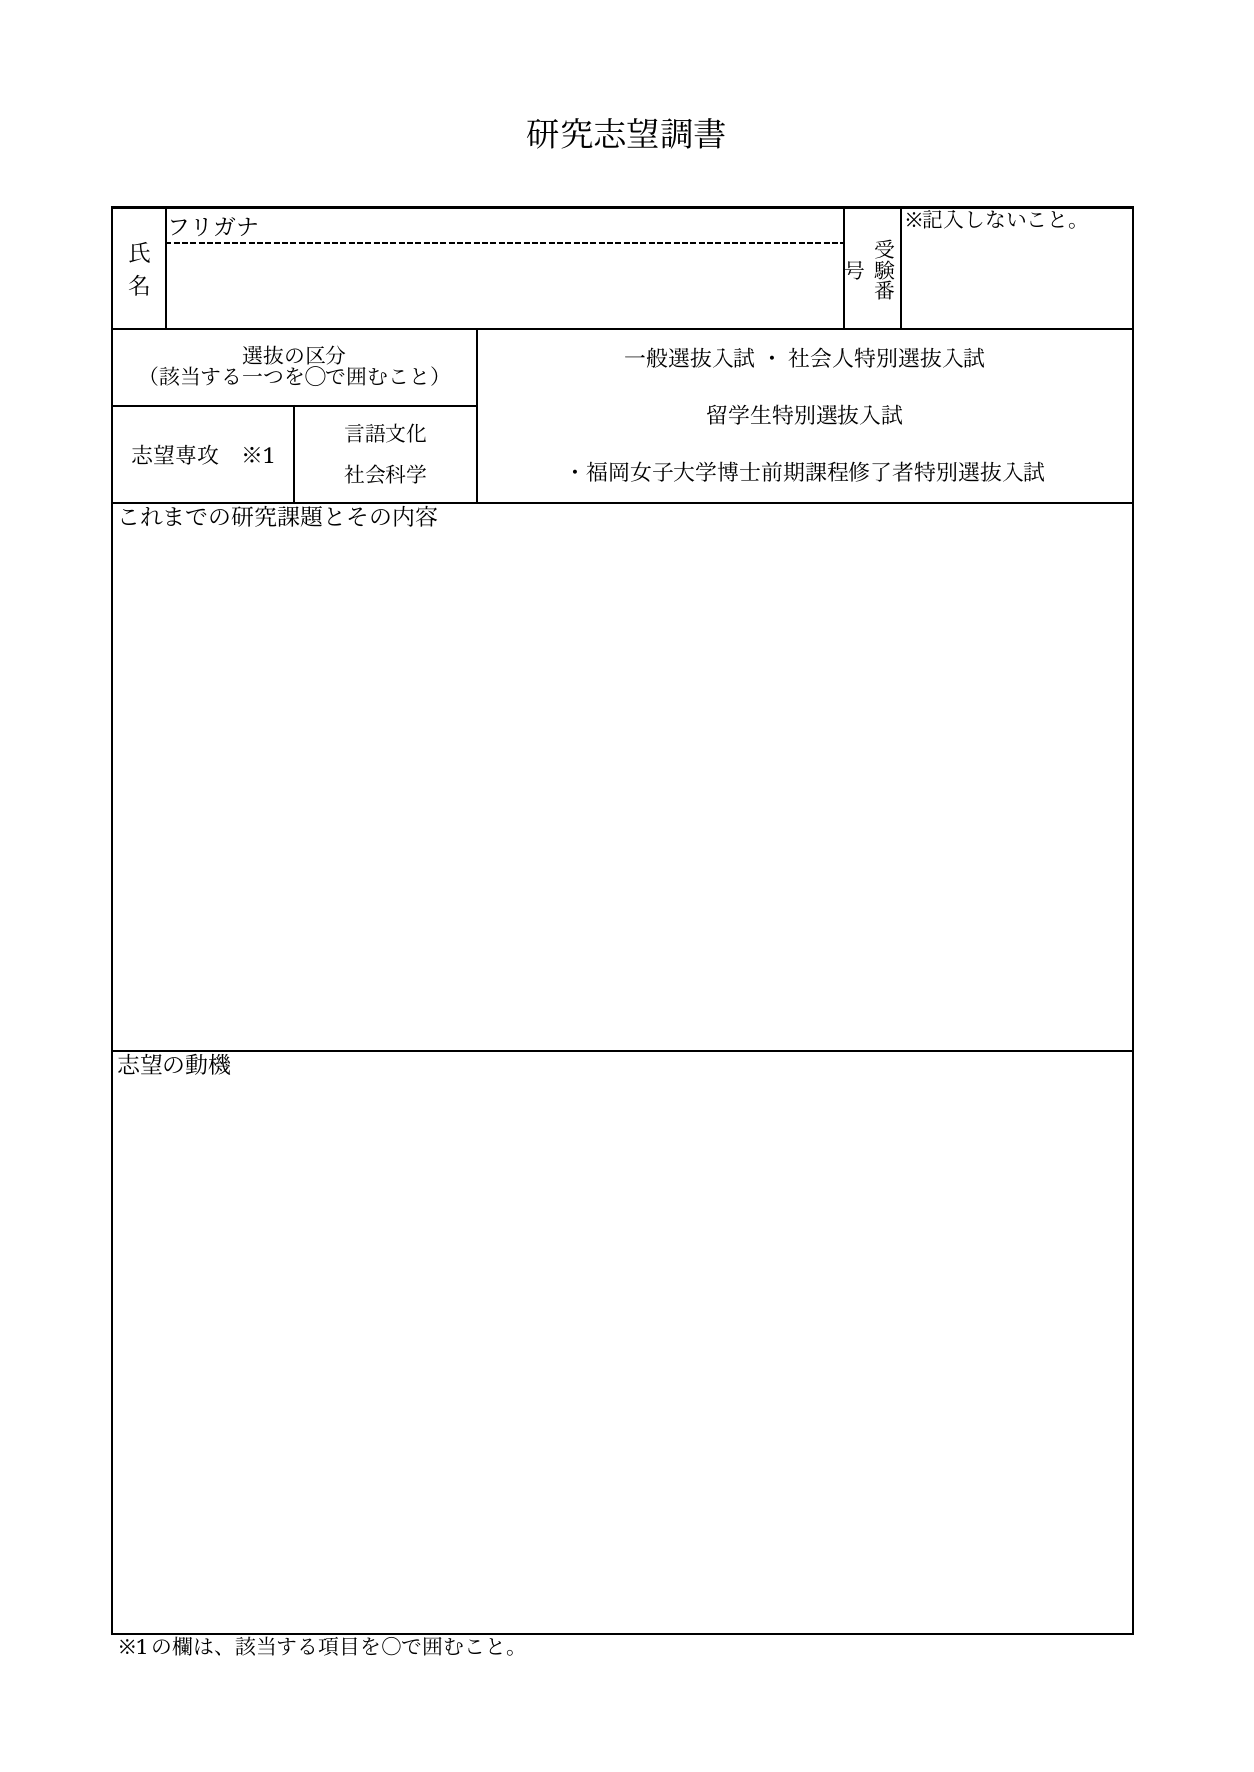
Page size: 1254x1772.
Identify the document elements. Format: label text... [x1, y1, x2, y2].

text 研究志望調書 [524, 108, 729, 156]
table_header 受験番号 [845, 209, 900, 328]
table_cell 一般選抜入試 ・ 社会人特別選抜入試 留学生特別選抜入試 ・福岡女子大学博士前期課程修了者特別選抜入試 [478, 330, 1132, 502]
table_header フリガナ [167, 209, 843, 242]
text ※1の欄は、該当する項目を○で囲むこと。 [119, 1635, 1149, 1659]
table_cell 志望専攻 ※1 [113, 407, 293, 502]
table_cell 志望の動機 [113, 1052, 1132, 1633]
table_cell 言語文化 社会科学 [295, 407, 476, 502]
table_cell これまでの研究課題とその内容 [113, 504, 1132, 1050]
table_cell 選抜の区分 （該当する一つを◯で囲むこと） [113, 330, 476, 405]
table_header 氏 名 [113, 209, 165, 328]
table_header ※記入しないこと。 [902, 209, 1132, 328]
table_cell [167, 242, 843, 328]
